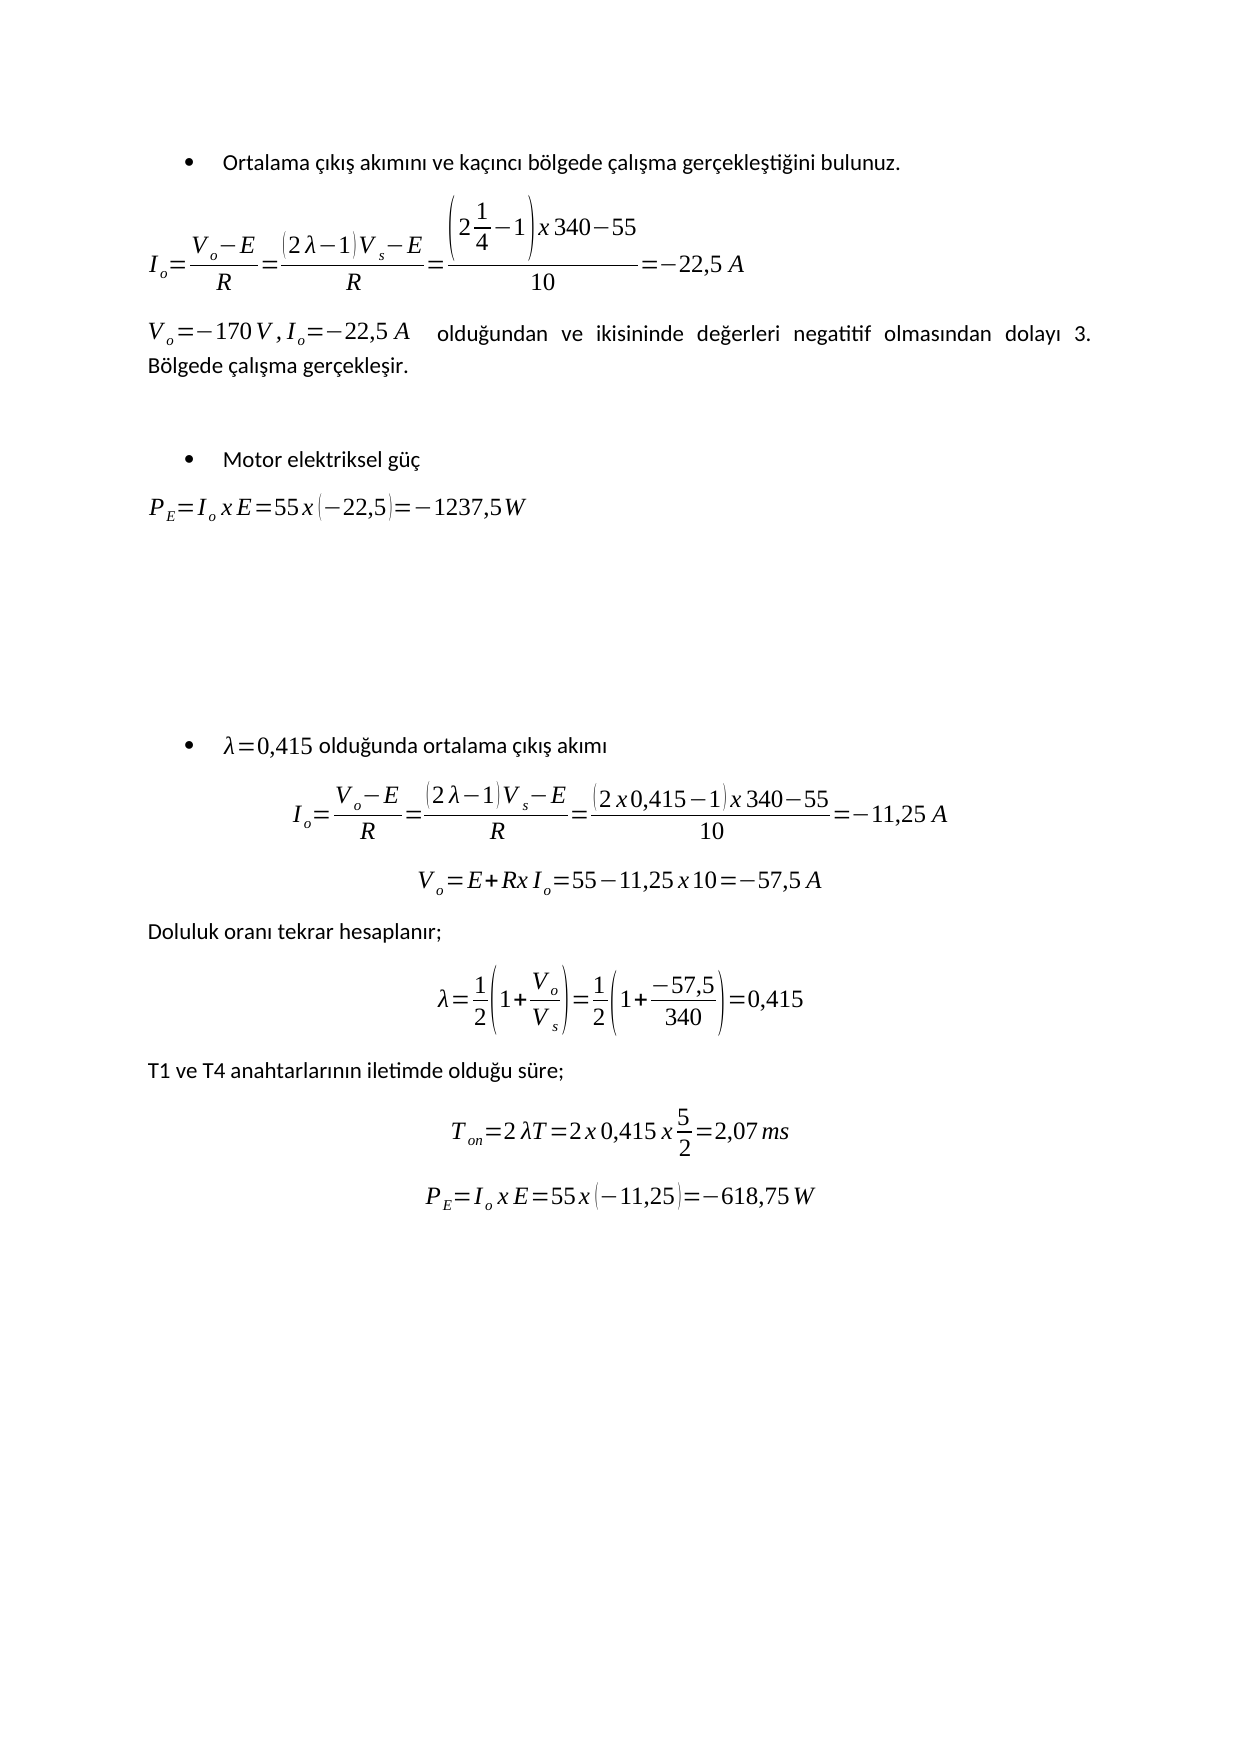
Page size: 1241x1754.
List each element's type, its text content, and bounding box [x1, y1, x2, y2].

list Motor elektriksel güç [185, 445, 1093, 473]
text T1 ve T4 anahtarlarının iletimde olduğu süre; [148, 1056, 1093, 1084]
text Doluluk oranı tekrar hesaplanır; [148, 917, 1093, 945]
text olduğundan ve ikisininde değerleri negatitif olmasından dolayı 3. Bölgede çalışma gerçekleşir. [148, 318, 1093, 379]
list olduğunda ortalama çıkış akımı [185, 731, 1093, 762]
list Ortalama çıkış akımını ve kaçıncı bölgede çalışma gerçekleştiğini bulunuz. [185, 148, 1093, 176]
